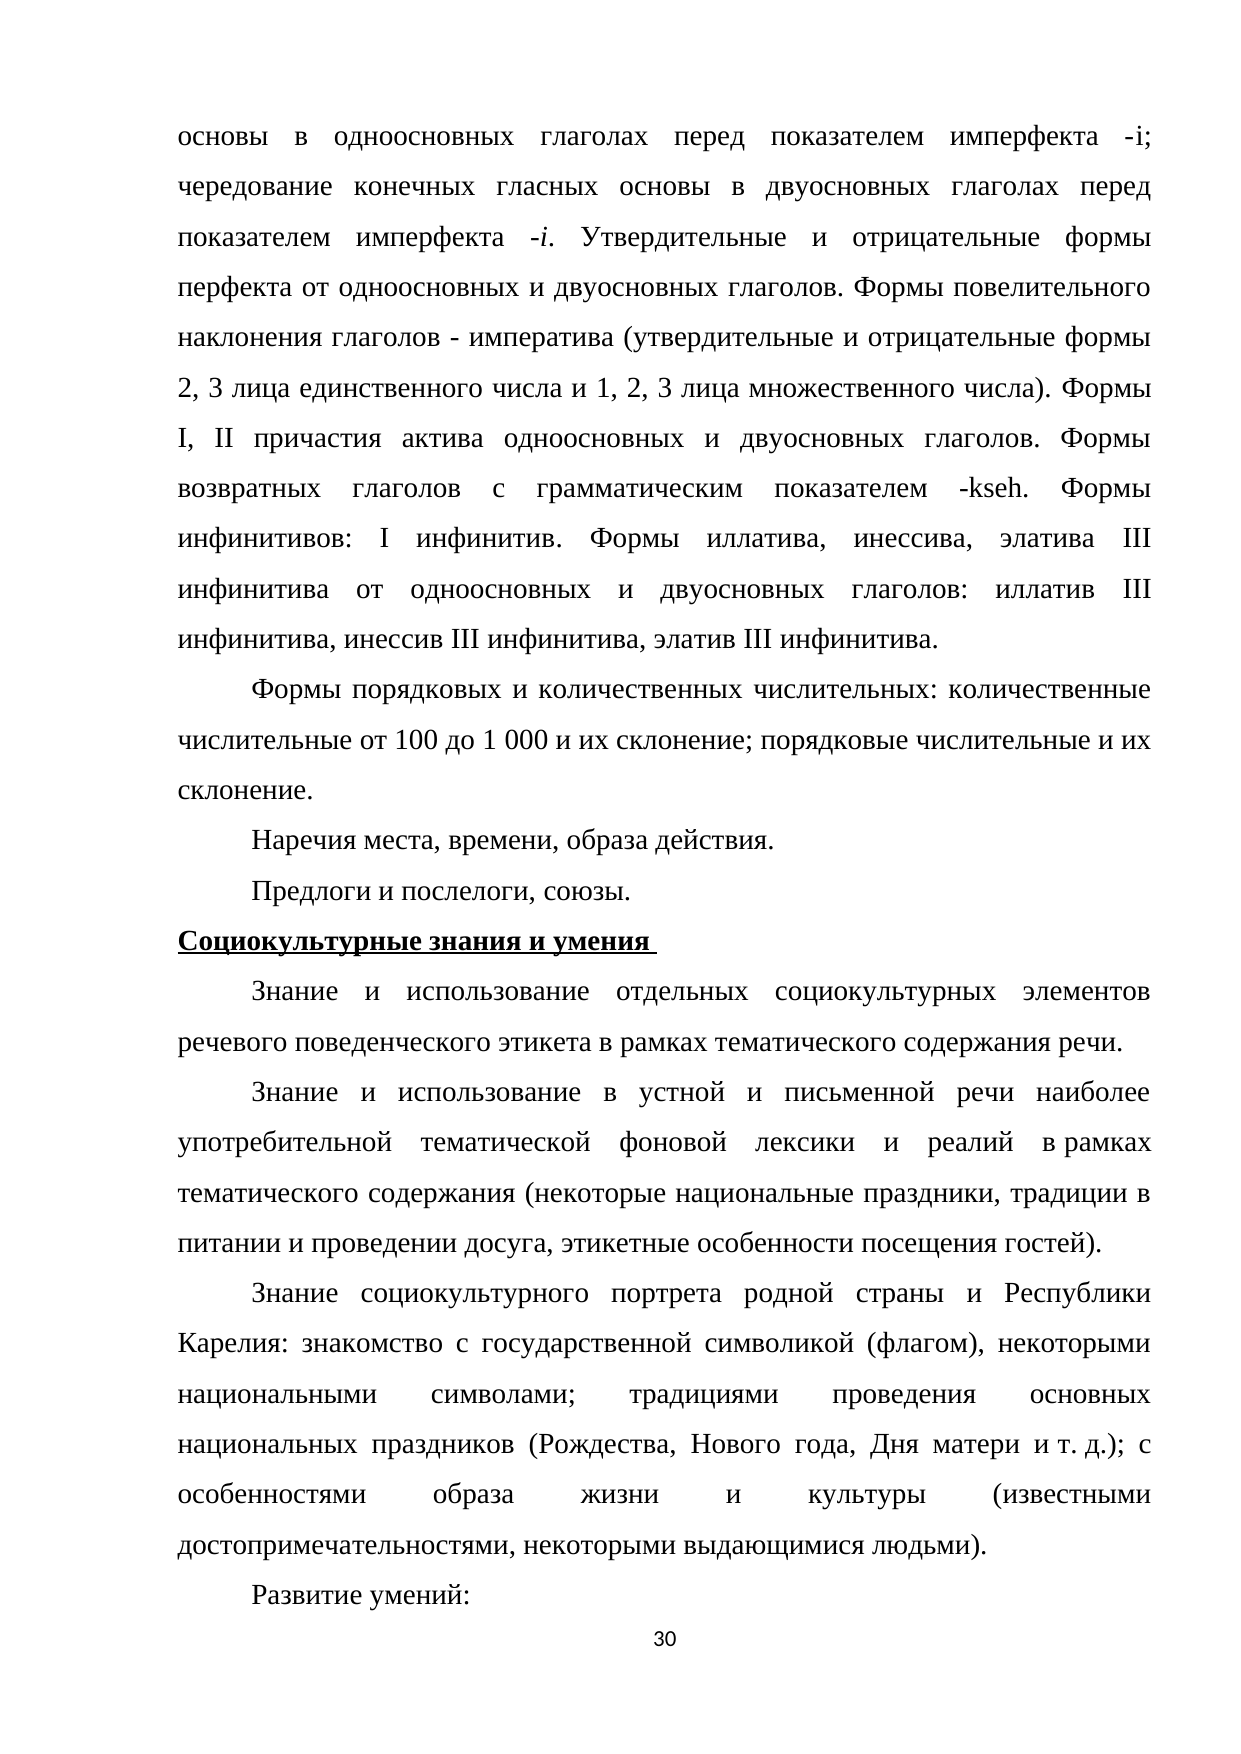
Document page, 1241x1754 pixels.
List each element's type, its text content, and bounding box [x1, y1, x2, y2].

text Знание и использование в устной и письменной речи наиболее употребительной тематической фоновой лексики и реалий в рамках тематического содержания (некоторые национальные праздники, традиции в питании и проведении досуга, этикетные особенности посещения гостей). [177, 1074, 1152, 1258]
text Наречия места, времени, образа действия. [177, 822, 1152, 856]
text Знание социокультурного портрета родной страны и Республики Карелия: знакомство с государственной символикой (флагом), некоторыми национальными символами; традициями проведения основных национальных праздников (Рождества, Нового года, Дня матери и т. д.); с особенностями образа жизни и культуры (известными достопримечательностями, некоторыми выдающимися людьми). [177, 1275, 1152, 1560]
text Развитие умений: [177, 1577, 1152, 1611]
text Знание и использование отдельных социокультурных элементов речевого поведенческого этикета в рамках тематического содержания речи. [177, 973, 1152, 1057]
text Предлоги и послелоги, союзы. [177, 873, 1152, 906]
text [177, 118, 1152, 655]
text Формы порядковых и количественных числительных: количественные числительные от 100 до 1 000 и их склонение; порядковые числительные и их склонение. [177, 672, 1152, 806]
text Социокультурные знания и умения [177, 923, 1152, 957]
